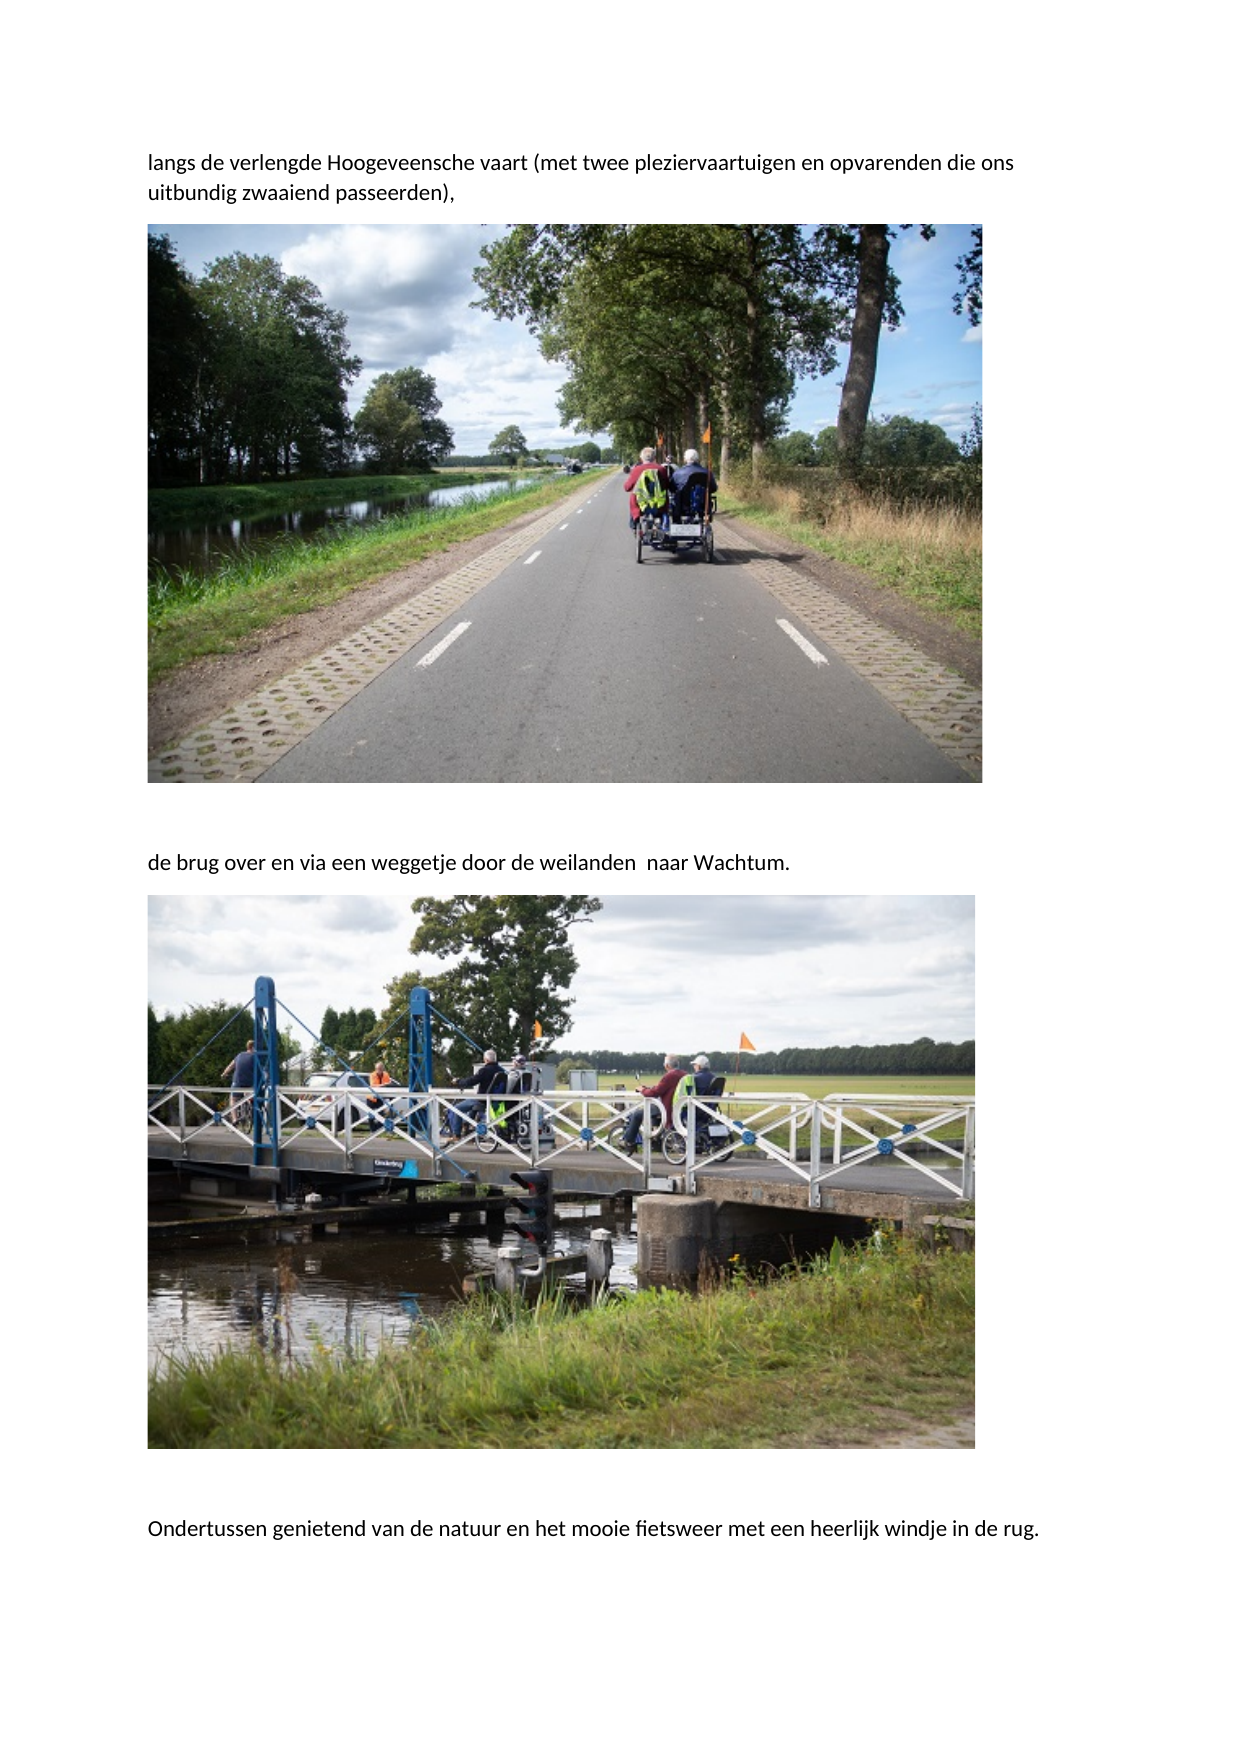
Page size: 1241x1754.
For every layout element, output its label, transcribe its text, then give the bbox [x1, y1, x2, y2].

text de brug over en via een weggetje door de weilanden naar Wachtum. [148, 848, 1093, 876]
text langs de verlengde Hoogeveensche vaart (met twee pleziervaartuigen en opvarenden die ons uitbundig zwaaiend passeerden), [148, 148, 1093, 206]
picture [147, 224, 983, 783]
text Ondertussen genietend van de natuur en het mooie fietsweer met een heerlijk windje in de rug. [148, 1514, 1093, 1542]
picture [147, 895, 976, 1449]
